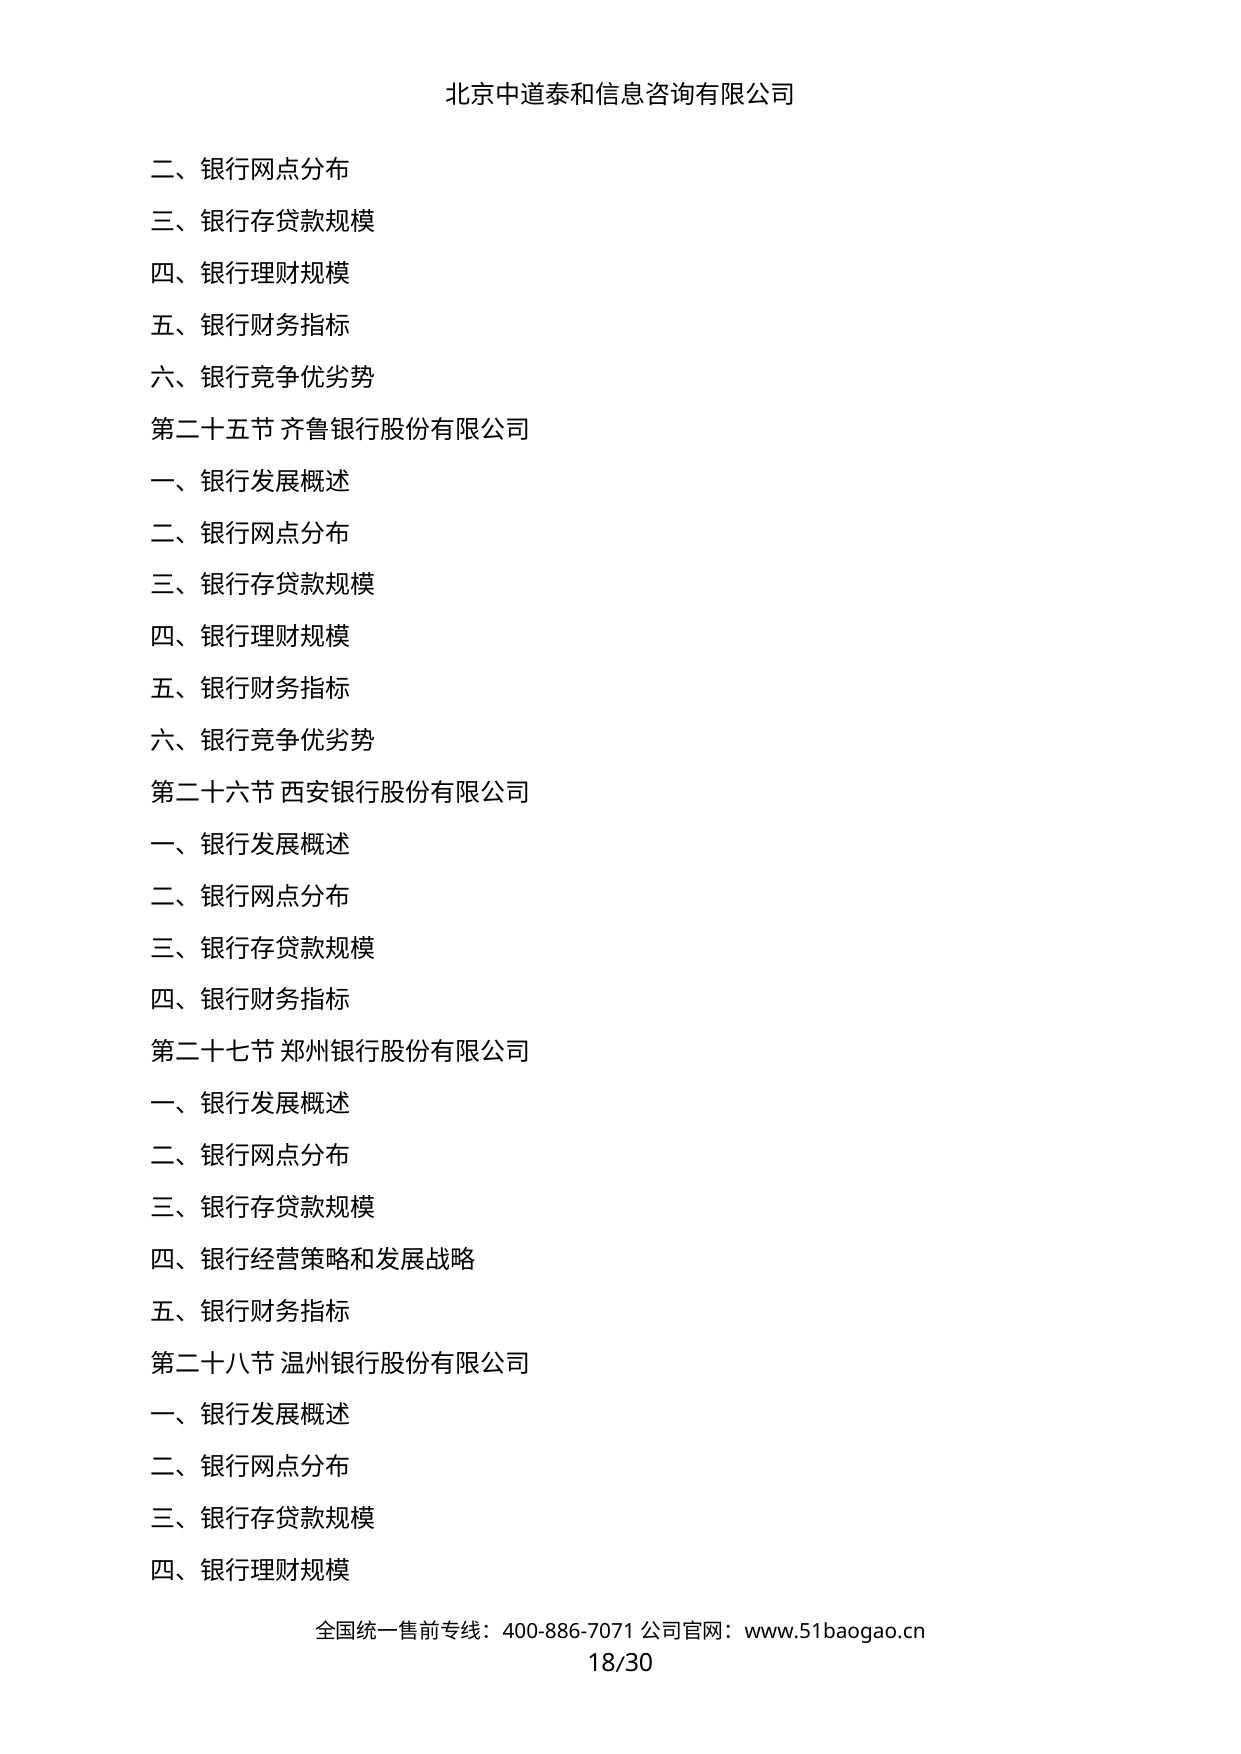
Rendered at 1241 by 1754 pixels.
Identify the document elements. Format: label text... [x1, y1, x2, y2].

text 五、银行财务指标 [150, 669, 1090, 705]
text 二、银行网点分布 [150, 876, 1090, 912]
text 第二十七节 郑州银行股份有限公司 [150, 1032, 1090, 1068]
text 三、银行存贷款规模 [150, 928, 1090, 964]
text 六、银行竞争优劣势 [150, 357, 1090, 394]
text 三、银行存贷款规模 [150, 202, 1090, 238]
text 第二十八节 温州银行股份有限公司 [150, 1343, 1090, 1379]
text 二、银行网点分布 [150, 513, 1090, 549]
text 二、银行网点分布 [150, 1136, 1090, 1172]
text 三、银行存贷款规模 [150, 565, 1090, 601]
text 四、银行经营策略和发展战略 [150, 1239, 1090, 1276]
text 三、银行存贷款规模 [150, 1187, 1090, 1224]
text 四、银行理财规模 [150, 617, 1090, 653]
text 第二十五节 齐鲁银行股份有限公司 [150, 409, 1090, 446]
text 一、银行发展概述 [150, 1395, 1090, 1431]
text 二、银行网点分布 [150, 1447, 1090, 1483]
text 一、银行发展概述 [150, 461, 1090, 497]
text 四、银行财务指标 [150, 980, 1090, 1016]
text 第二十六节 西安银行股份有限公司 [150, 772, 1090, 809]
text 四、银行理财规模 [150, 1551, 1090, 1587]
text 三、银行存贷款规模 [150, 1499, 1090, 1535]
text 六、银行竞争优劣势 [150, 721, 1090, 757]
text 一、银行发展概述 [150, 1084, 1090, 1120]
text 二、银行网点分布 [150, 150, 1090, 186]
text 四、银行理财规模 [150, 254, 1090, 290]
text 五、银行财务指标 [150, 1291, 1090, 1327]
text 五、银行财务指标 [150, 306, 1090, 342]
text 一、银行发展概述 [150, 824, 1090, 861]
